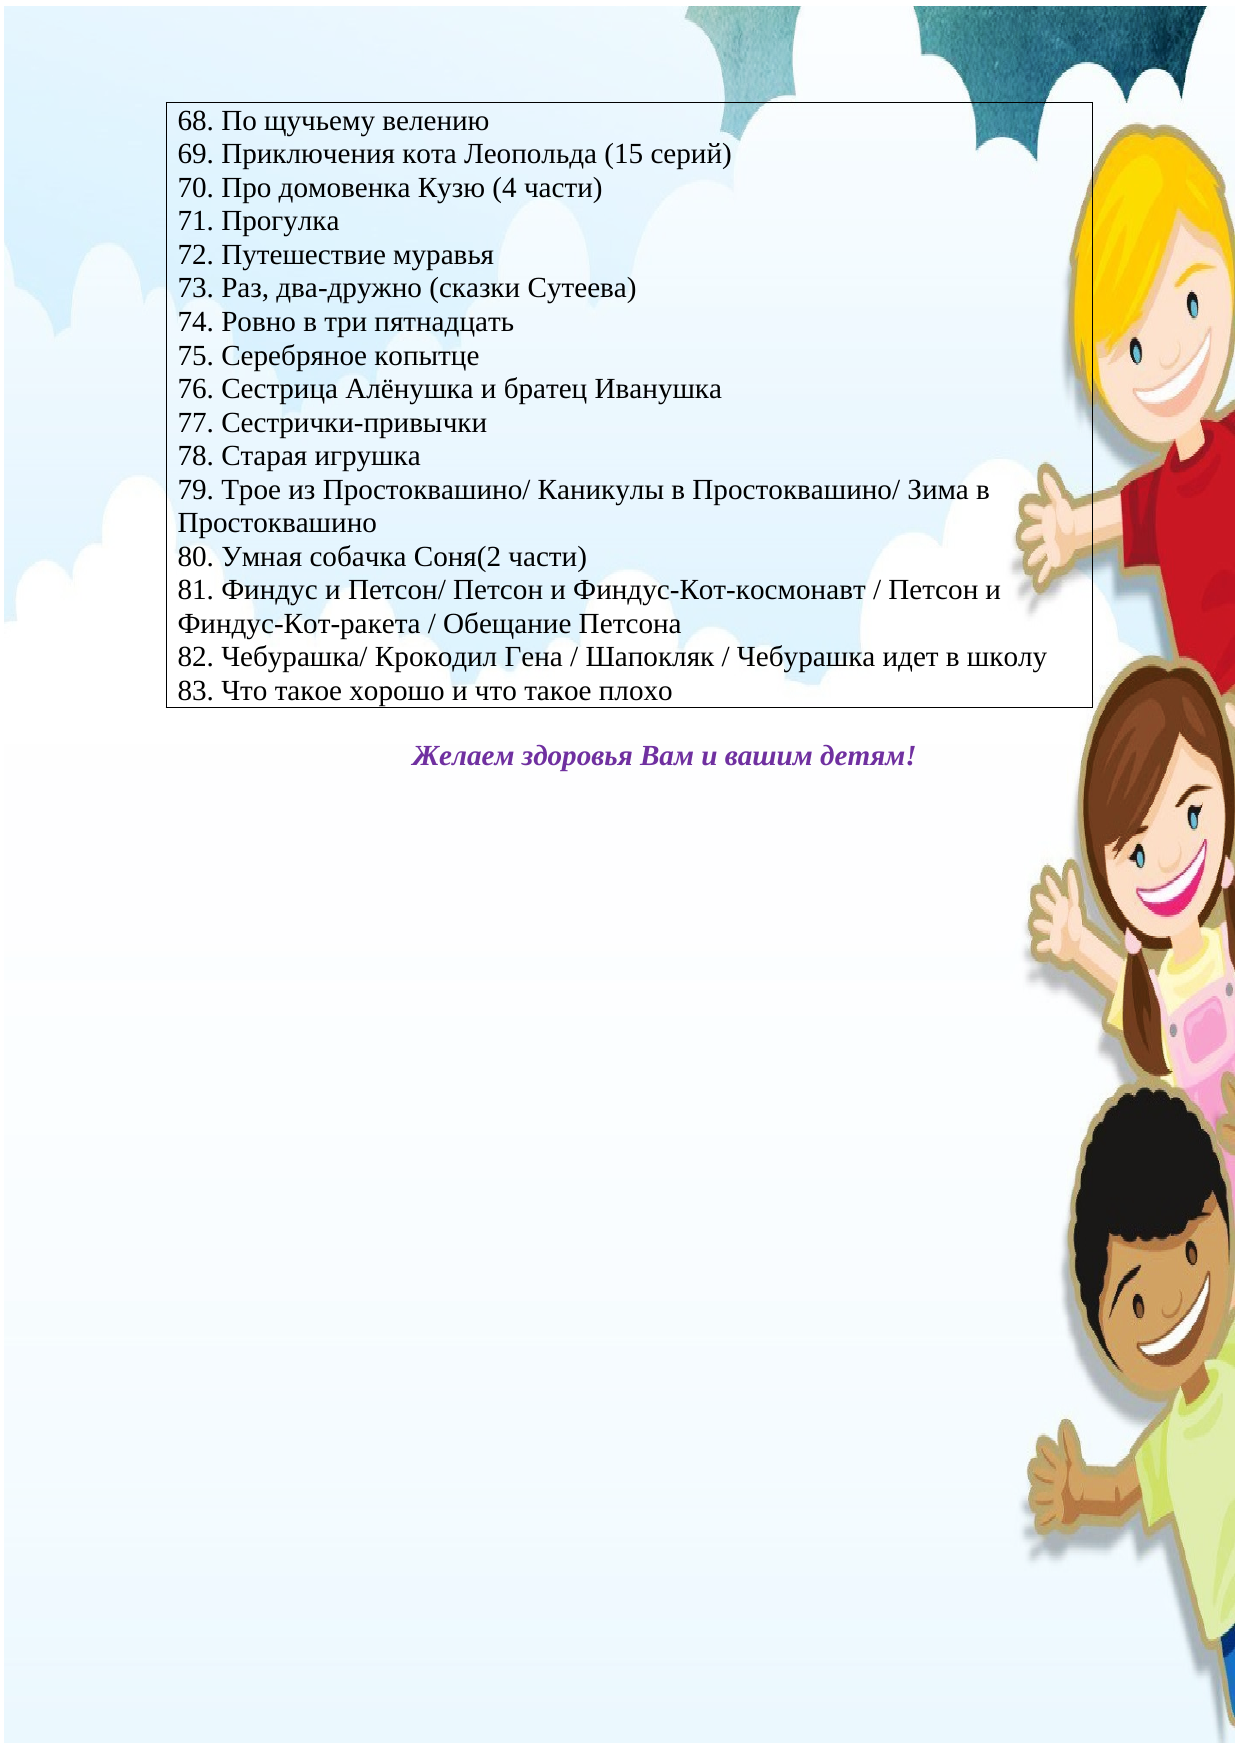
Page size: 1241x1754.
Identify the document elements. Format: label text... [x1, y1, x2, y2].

text Желаем здоровья Вам и вашим детям! [177, 738, 1152, 771]
picture [4, 6, 1235, 1743]
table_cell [167, 103, 1092, 707]
